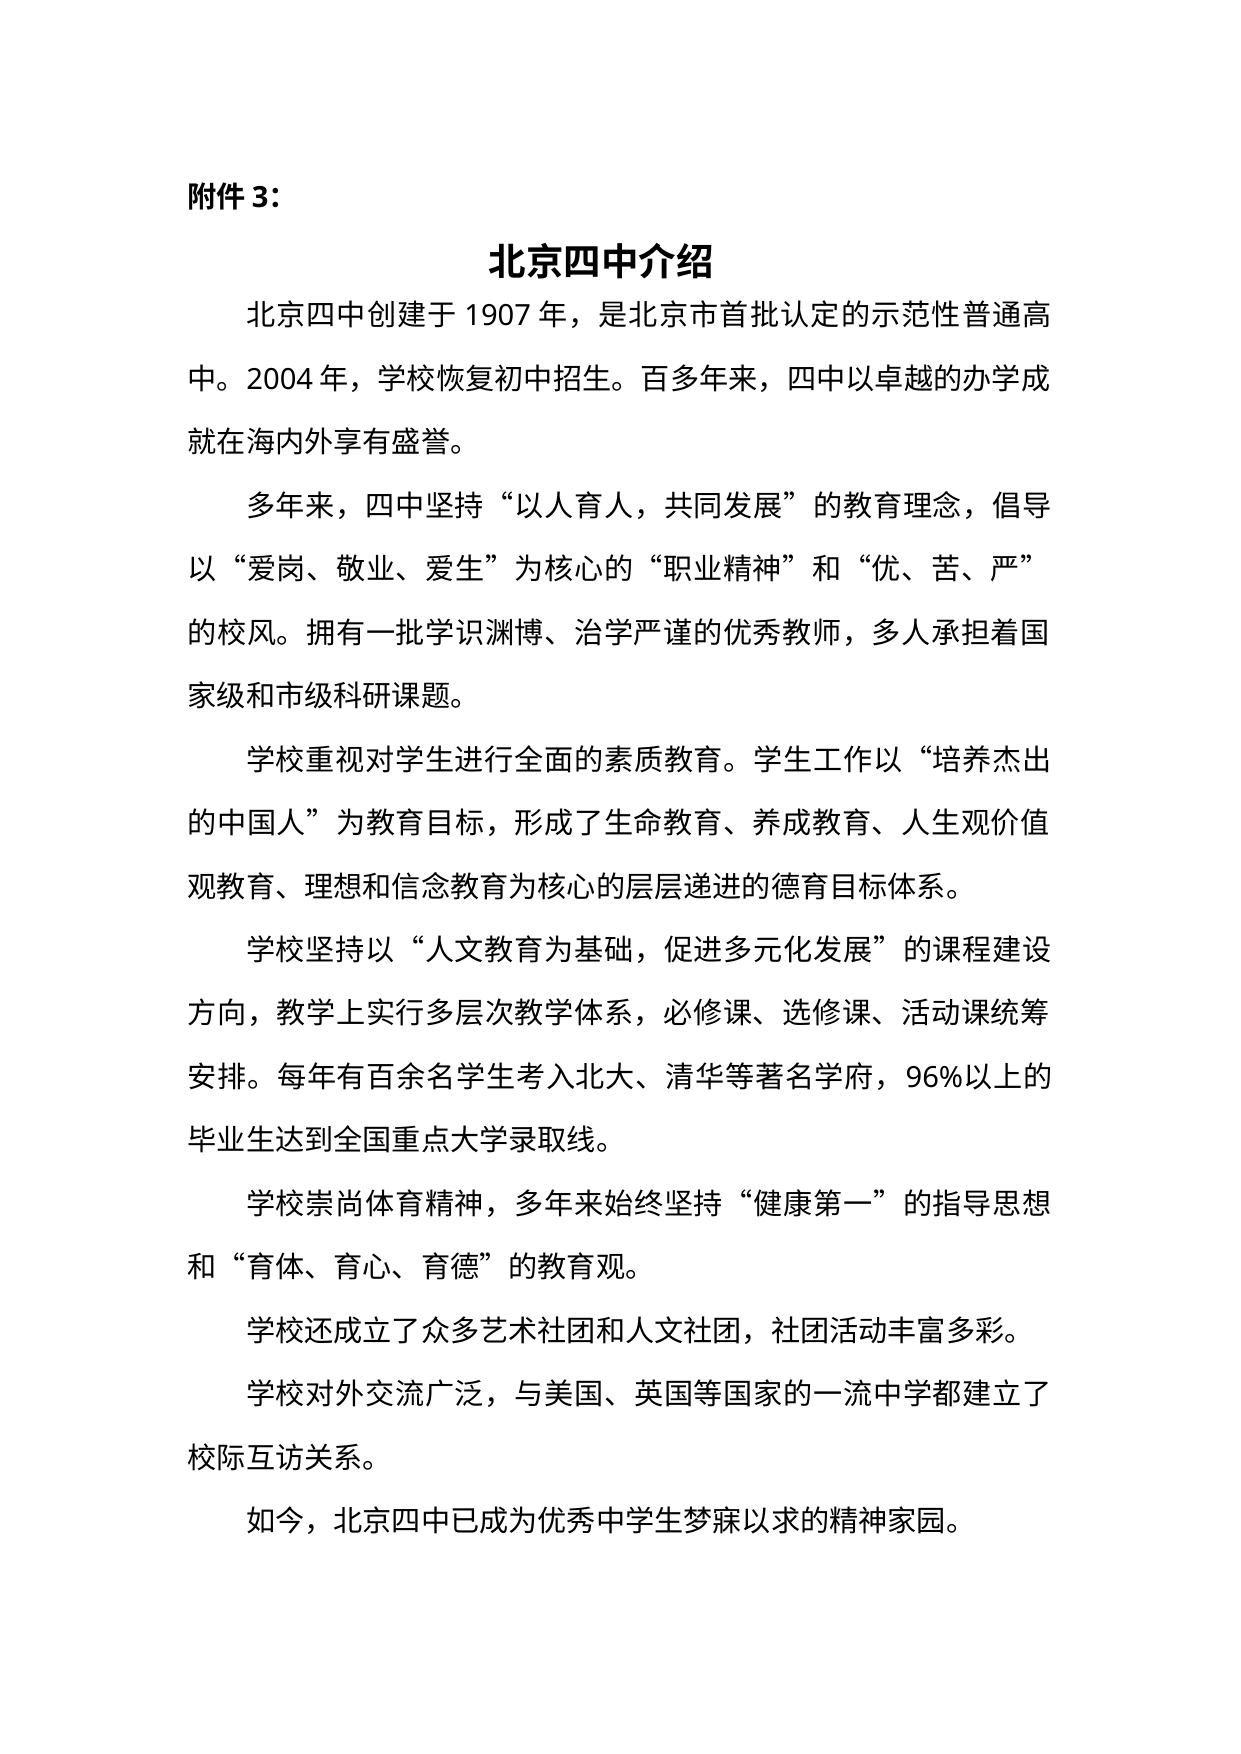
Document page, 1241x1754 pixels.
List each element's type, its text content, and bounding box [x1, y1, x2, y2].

text 学校重视对学生进行全面的素质教育。学生工作以“培养杰出的中国人”为教育目标，形成了生命教育、养成教育、人生观价值观教育、理想和信念教育为核心的层层递进的德育目标体系。 [187, 736, 1053, 905]
text 北京四中创建于1907年，是北京市首批认定的示范性普通高中。2004年，学校恢复初中招生。百多年来，四中以卓越的办学成就在海内外享有盛誉。 [187, 292, 1053, 461]
text 如今，北京四中已成为优秀中学生梦寐以求的精神家园。 [187, 1498, 1053, 1540]
text 北京四中介绍 [187, 227, 1053, 292]
text 学校坚持以“人文教育为基础，促进多元化发展”的课程建设方向，教学上实行多层次教学体系，必修课、选修课、活动课统筹安排。每年有百余名学生考入北大、清华等著名学府，96%以上的毕业生达到全国重点大学录取线。 [187, 927, 1053, 1159]
text 学校对外交流广泛，与美国、英国等国家的一流中学都建立了校际互访关系。 [187, 1371, 1053, 1476]
text 学校还成立了众多艺术社团和人文社团，社团活动丰富多彩。 [187, 1307, 1053, 1349]
text 多年来，四中坚持“以人育人，共同发展”的教育理念，倡导以“爱岗、敬业、爱生”为核心的“职业精神”和“优、苦、严”的校风。拥有一批学识渊博、治学严谨的优秀教师，多人承担着国家级和市级科研课题。 [187, 482, 1053, 715]
text 学校崇尚体育精神，多年来始终坚持“健康第一”的指导思想和“育体、育心、育德”的教育观。 [187, 1180, 1053, 1286]
text 附件3： [187, 162, 1053, 227]
